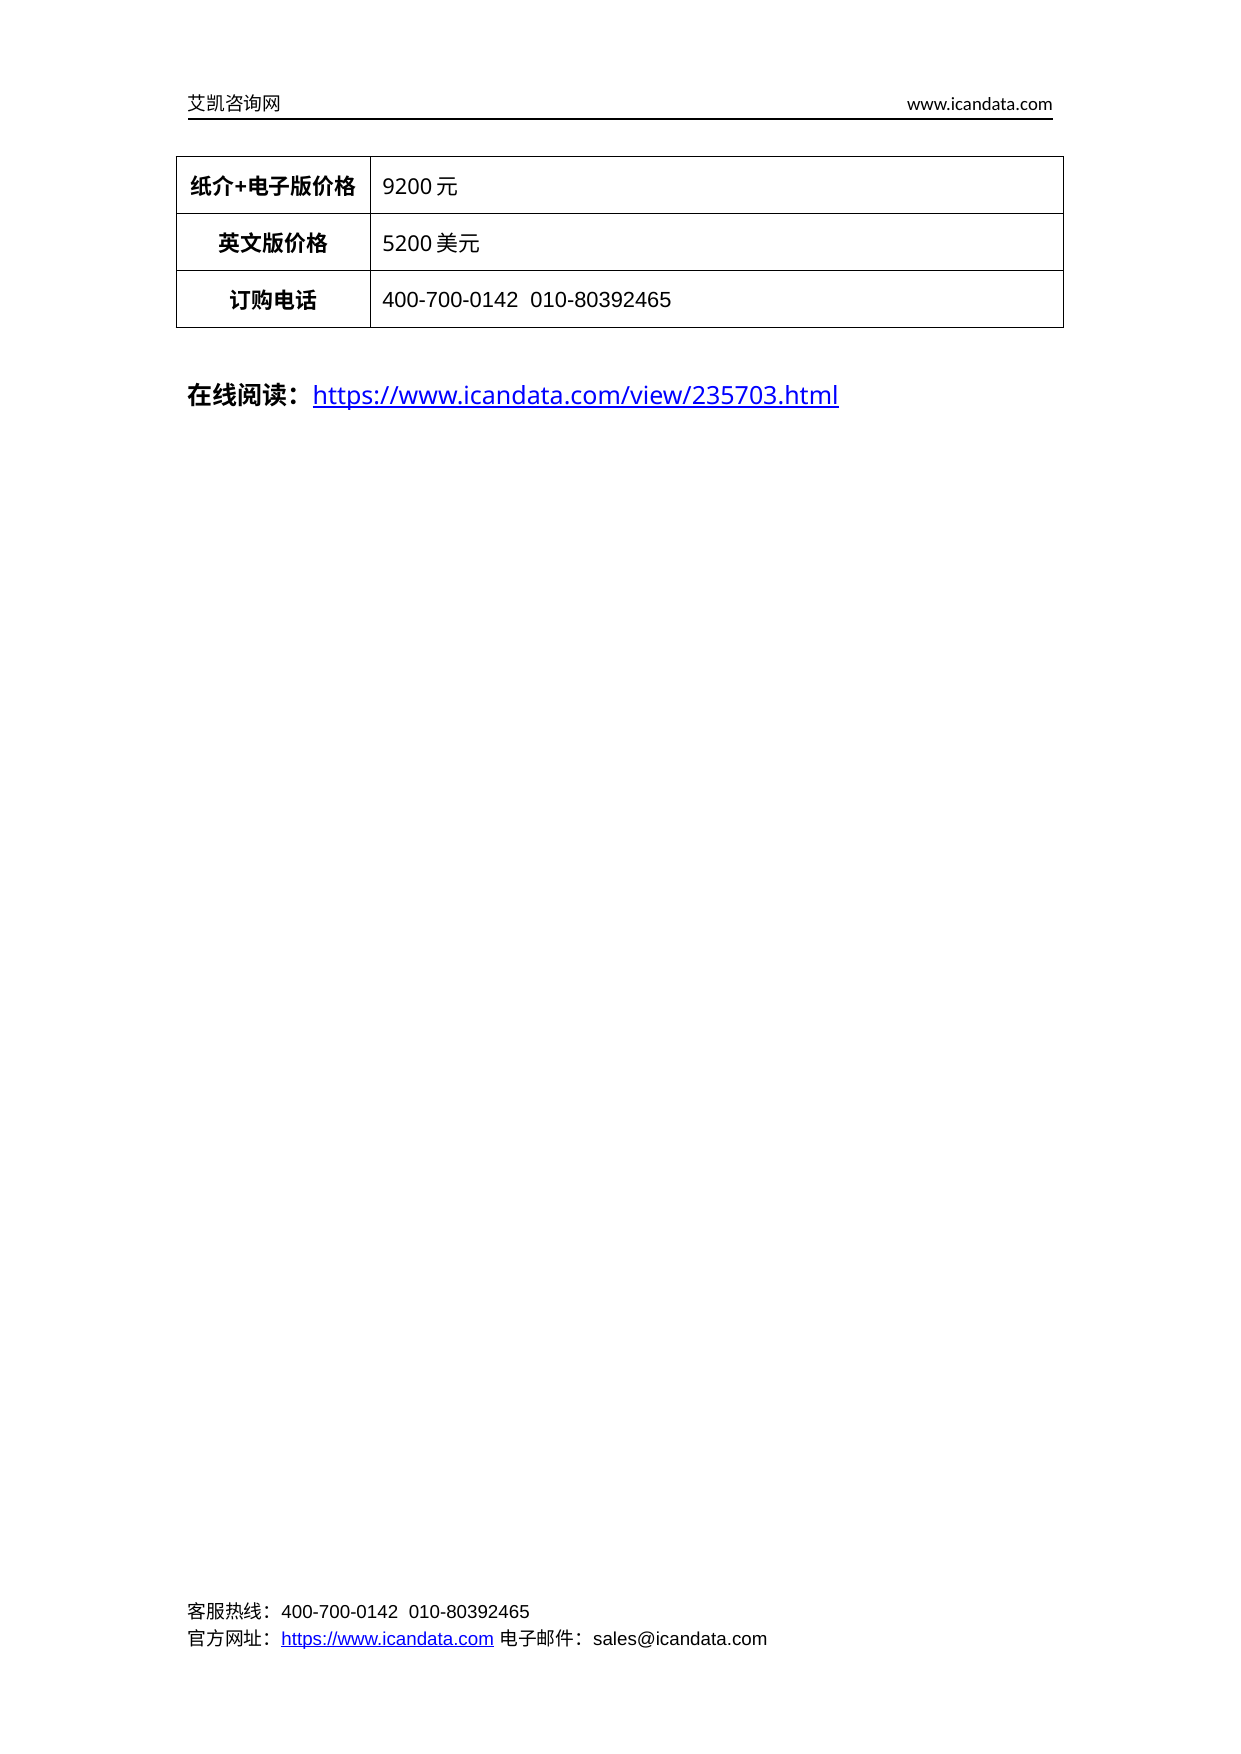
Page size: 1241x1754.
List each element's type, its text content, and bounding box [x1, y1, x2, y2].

table_cell 400-700-0142 010-80392465 [371, 271, 1063, 327]
table_cell 5200美元 [371, 214, 1063, 270]
table_cell 纸介+电子版价格 [177, 157, 370, 213]
table_cell 英文版价格 [177, 214, 370, 270]
table_cell 订购电话 [177, 271, 370, 327]
text 在线阅读：https://www.icandata.com/view/235703.html [187, 361, 1053, 426]
table_cell 9200元 [371, 157, 1063, 213]
